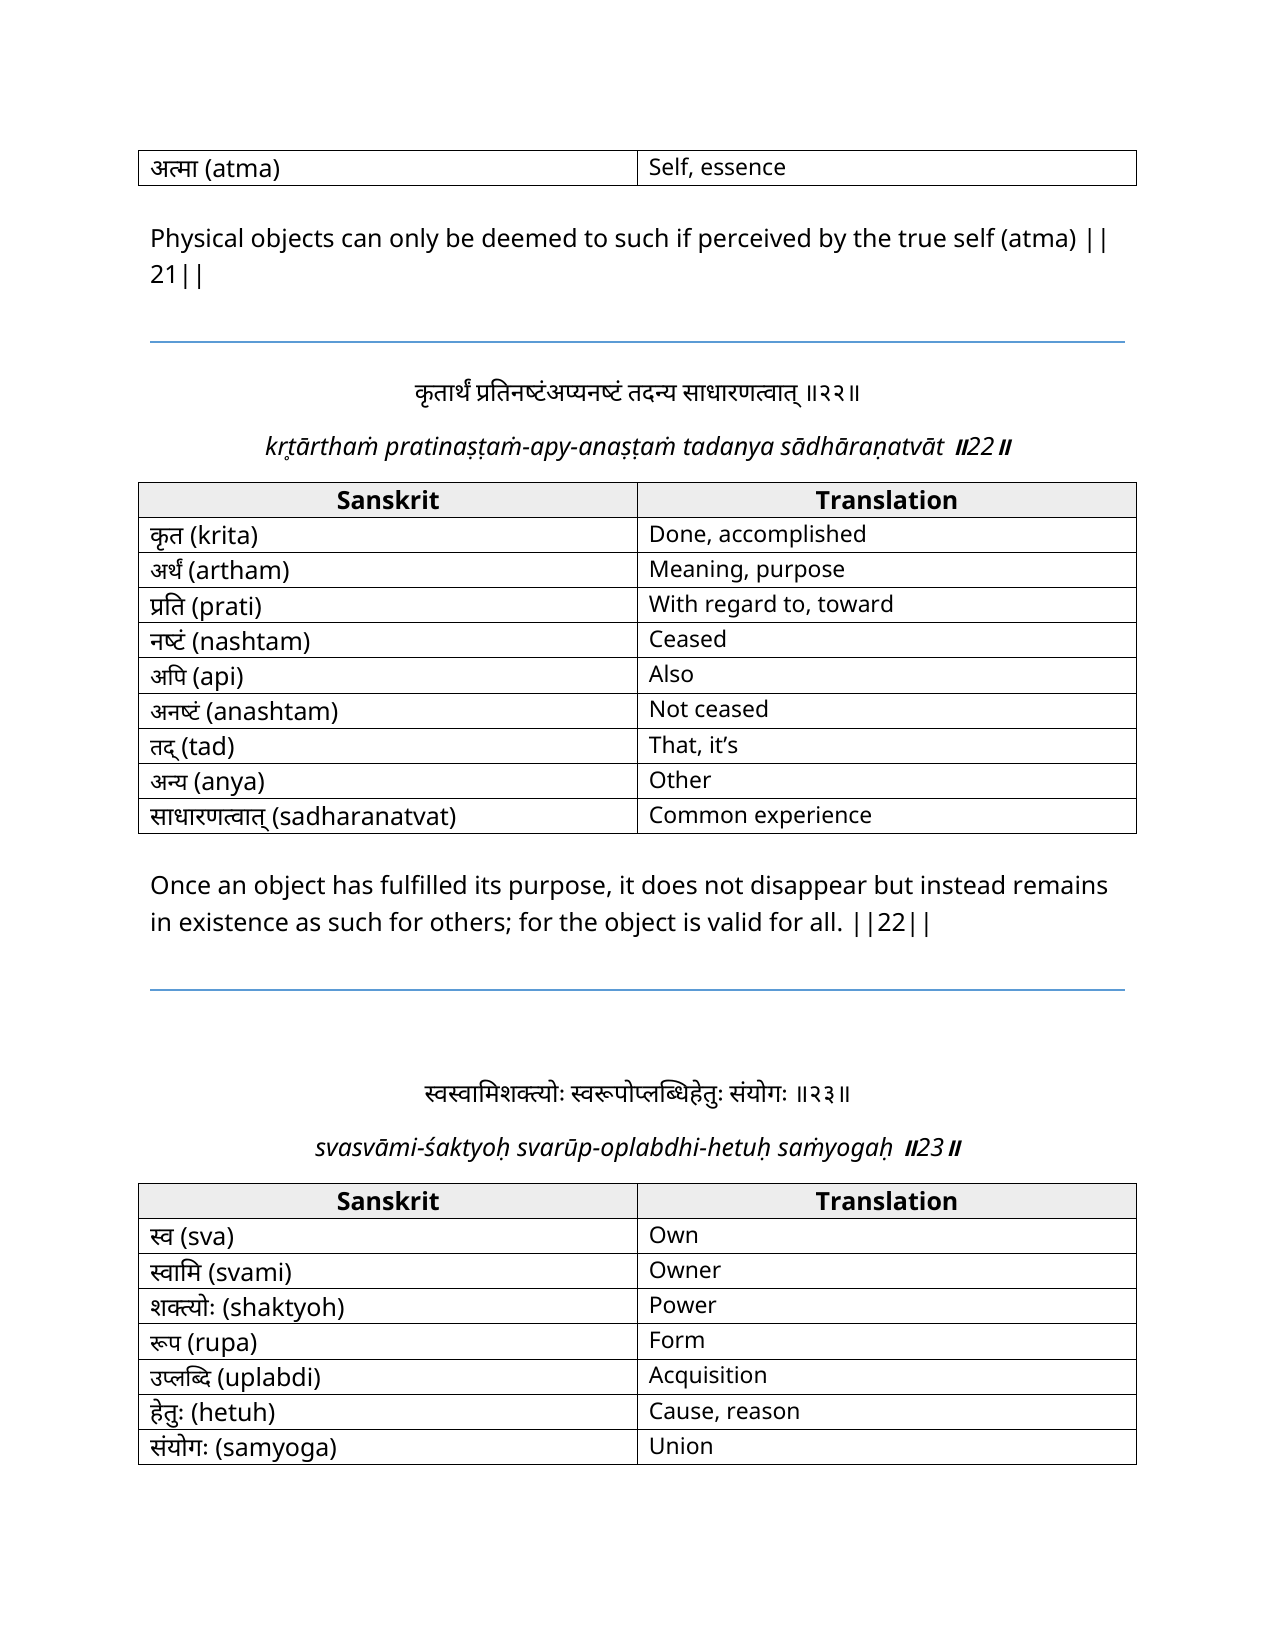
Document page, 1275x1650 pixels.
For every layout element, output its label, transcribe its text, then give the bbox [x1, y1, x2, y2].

table_cell संयोगः (samyoga) [139, 1430, 637, 1464]
table_cell Meaning, purpose [638, 553, 1136, 587]
table_cell Union [638, 1430, 1136, 1464]
table_cell Form [638, 1324, 1136, 1358]
text कृतार्थं प्रतिनष्टंअप्यनष्टं तदन्य साधारणत्वात् ॥२२॥ [150, 375, 1125, 409]
table_header Translation [638, 1184, 1136, 1218]
text Physical objects can only be deemed to such if perceived by the true self (atma) ||21|| [150, 220, 1125, 291]
table_cell With regard to, toward [638, 588, 1136, 622]
table_cell प्रति (prati) [139, 588, 637, 622]
table_cell उप्लब्दि (uplabdi) [139, 1360, 637, 1393]
table_cell Also [638, 658, 1136, 692]
table_cell अन्य (anya) [139, 764, 637, 798]
table_cell Self, essence [638, 151, 1136, 185]
table_cell अनष्टं (anashtam) [139, 694, 637, 727]
table_cell रूप (rupa) [139, 1324, 637, 1358]
table_cell स्व (sva) [139, 1219, 637, 1253]
table_cell नष्टं (nashtam) [139, 623, 637, 657]
table_cell Cause, reason [638, 1395, 1136, 1429]
table_cell Common experience [638, 799, 1136, 833]
table_cell तद् (tad) [139, 729, 637, 763]
table_cell साधारणत्वात् (sadharanatvat) [139, 799, 637, 833]
table_cell अपि (api) [139, 658, 637, 692]
text kr̥tārthaṁ pratinaṣṭaṁ-apy-anaṣṭaṁ tadanya sādhāraṇatvāt ॥22॥ [150, 428, 1125, 462]
table_cell Own [638, 1219, 1136, 1253]
table_cell Not ceased [638, 694, 1136, 727]
table_cell That, it’s [638, 729, 1136, 763]
table_cell Done, accomplished [638, 518, 1136, 552]
table_cell अत्मा (atma) [139, 151, 637, 185]
table_cell कृत (krita) [139, 518, 637, 552]
table_cell शक्त्योः (shaktyoh) [139, 1289, 637, 1323]
table_cell Other [638, 764, 1136, 798]
table_cell अर्थं (artham) [139, 553, 637, 587]
table_header Sanskrit [139, 1184, 637, 1218]
table_header Sanskrit [139, 483, 637, 517]
table_header Translation [638, 483, 1136, 517]
table_cell Acquisition [638, 1360, 1136, 1393]
table_cell Ceased [638, 623, 1136, 657]
text स्वस्वामिशक्त्योः स्वरूपोप्लब्धिहेतुः संयोगः ॥२३॥ [150, 1076, 1125, 1110]
table_cell Owner [638, 1254, 1136, 1288]
table_cell स्वामि (svami) [139, 1254, 637, 1288]
text Once an object has fulfilled its purpose, it does not disappear but instead remains in existence as such for others; for the object is valid for all. ||22|| [150, 868, 1125, 939]
table_cell हेतुः (hetuh) [139, 1395, 637, 1429]
table_cell Power [638, 1289, 1136, 1323]
text svasvāmi-śaktyoḥ svarūp-oplabdhi-hetuḥ saṁyogaḥ ॥23॥ [150, 1129, 1125, 1163]
